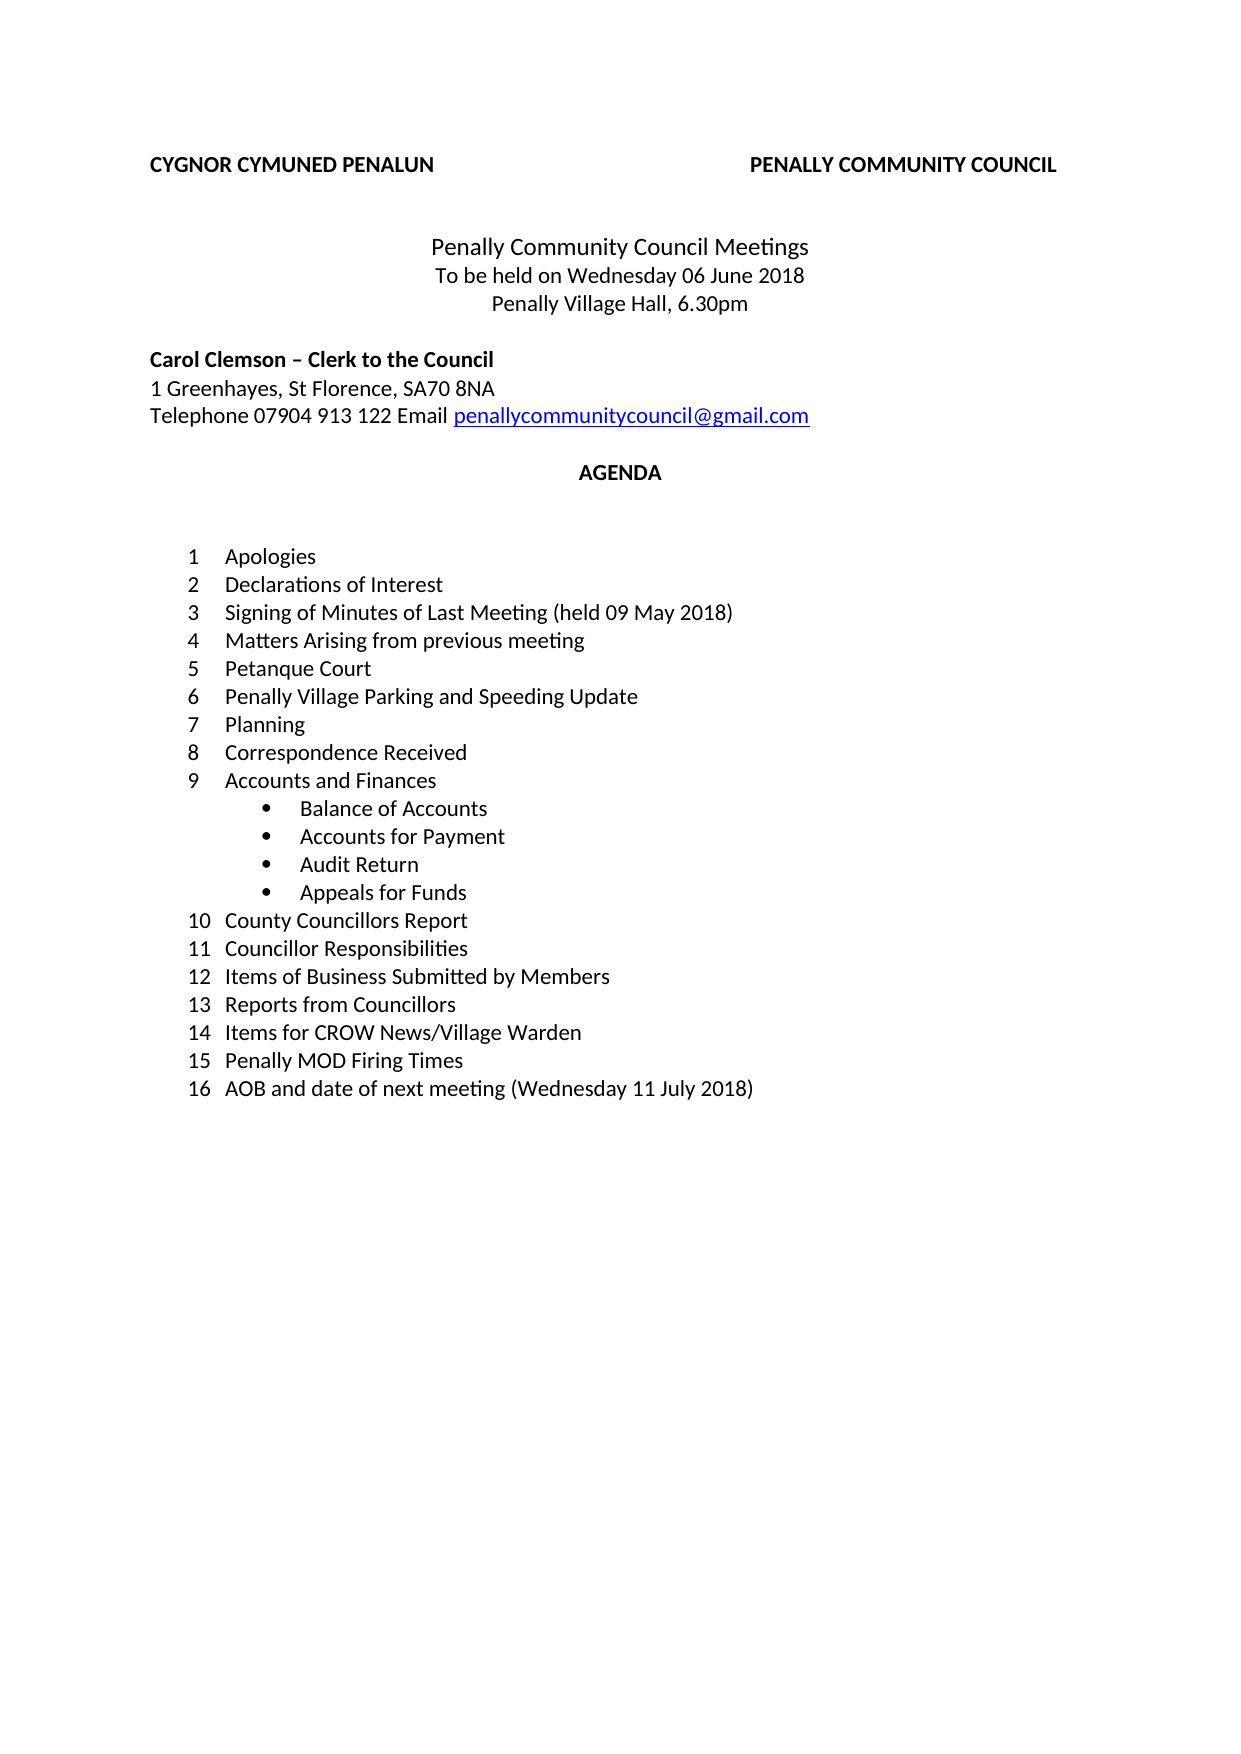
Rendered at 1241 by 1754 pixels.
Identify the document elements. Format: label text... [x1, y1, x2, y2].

list Balance of Accounts [262, 794, 1090, 822]
text CYGNOR CYMUNED PENALUN PENALLY COMMUNITY COUNCIL [150, 150, 1090, 178]
text AGENDA [150, 458, 1090, 486]
list Penally Village Parking and Speeding Update [187, 682, 1090, 710]
list Councillor Responsibilities [187, 934, 1090, 962]
list Appeals for Funds [262, 878, 1090, 906]
text To be held on Wednesday 06 June 2018 [150, 262, 1090, 289]
list Items of Business Submitted by Members [187, 962, 1090, 990]
list Accounts and Finances [187, 766, 1090, 794]
text Penally Community Council Meetings [150, 231, 1090, 262]
list Accounts for Payment [262, 822, 1090, 850]
list County Councillors Report [187, 906, 1090, 934]
list Reports from Councillors [187, 990, 1090, 1018]
list Penally MOD Firing Times [187, 1046, 1090, 1074]
list Planning [187, 710, 1090, 738]
text 1 Greenhayes, St Florence, SA70 8NA [150, 374, 1090, 402]
text Telephone 07904 913 122 Email penallycommunitycouncil@gmail.com [150, 402, 1090, 430]
list Matters Arising from previous meeting [187, 626, 1090, 654]
list AOB and date of next meeting (Wednesday 11 July 2018) [187, 1074, 1090, 1102]
list Declarations of Interest [187, 570, 1090, 598]
list Correspondence Received [187, 738, 1090, 766]
list Petanque Court [187, 654, 1090, 682]
text Penally Village Hall, 6.30pm [150, 289, 1090, 318]
list Apologies [187, 542, 1090, 570]
list Audit Return [262, 850, 1090, 878]
list Signing of Minutes of Last Meeting (held 09 May 2018) [187, 598, 1090, 626]
text Carol Clemson – Clerk to the Council [150, 346, 1090, 374]
list Items for CROW News/Village Warden [187, 1018, 1090, 1046]
